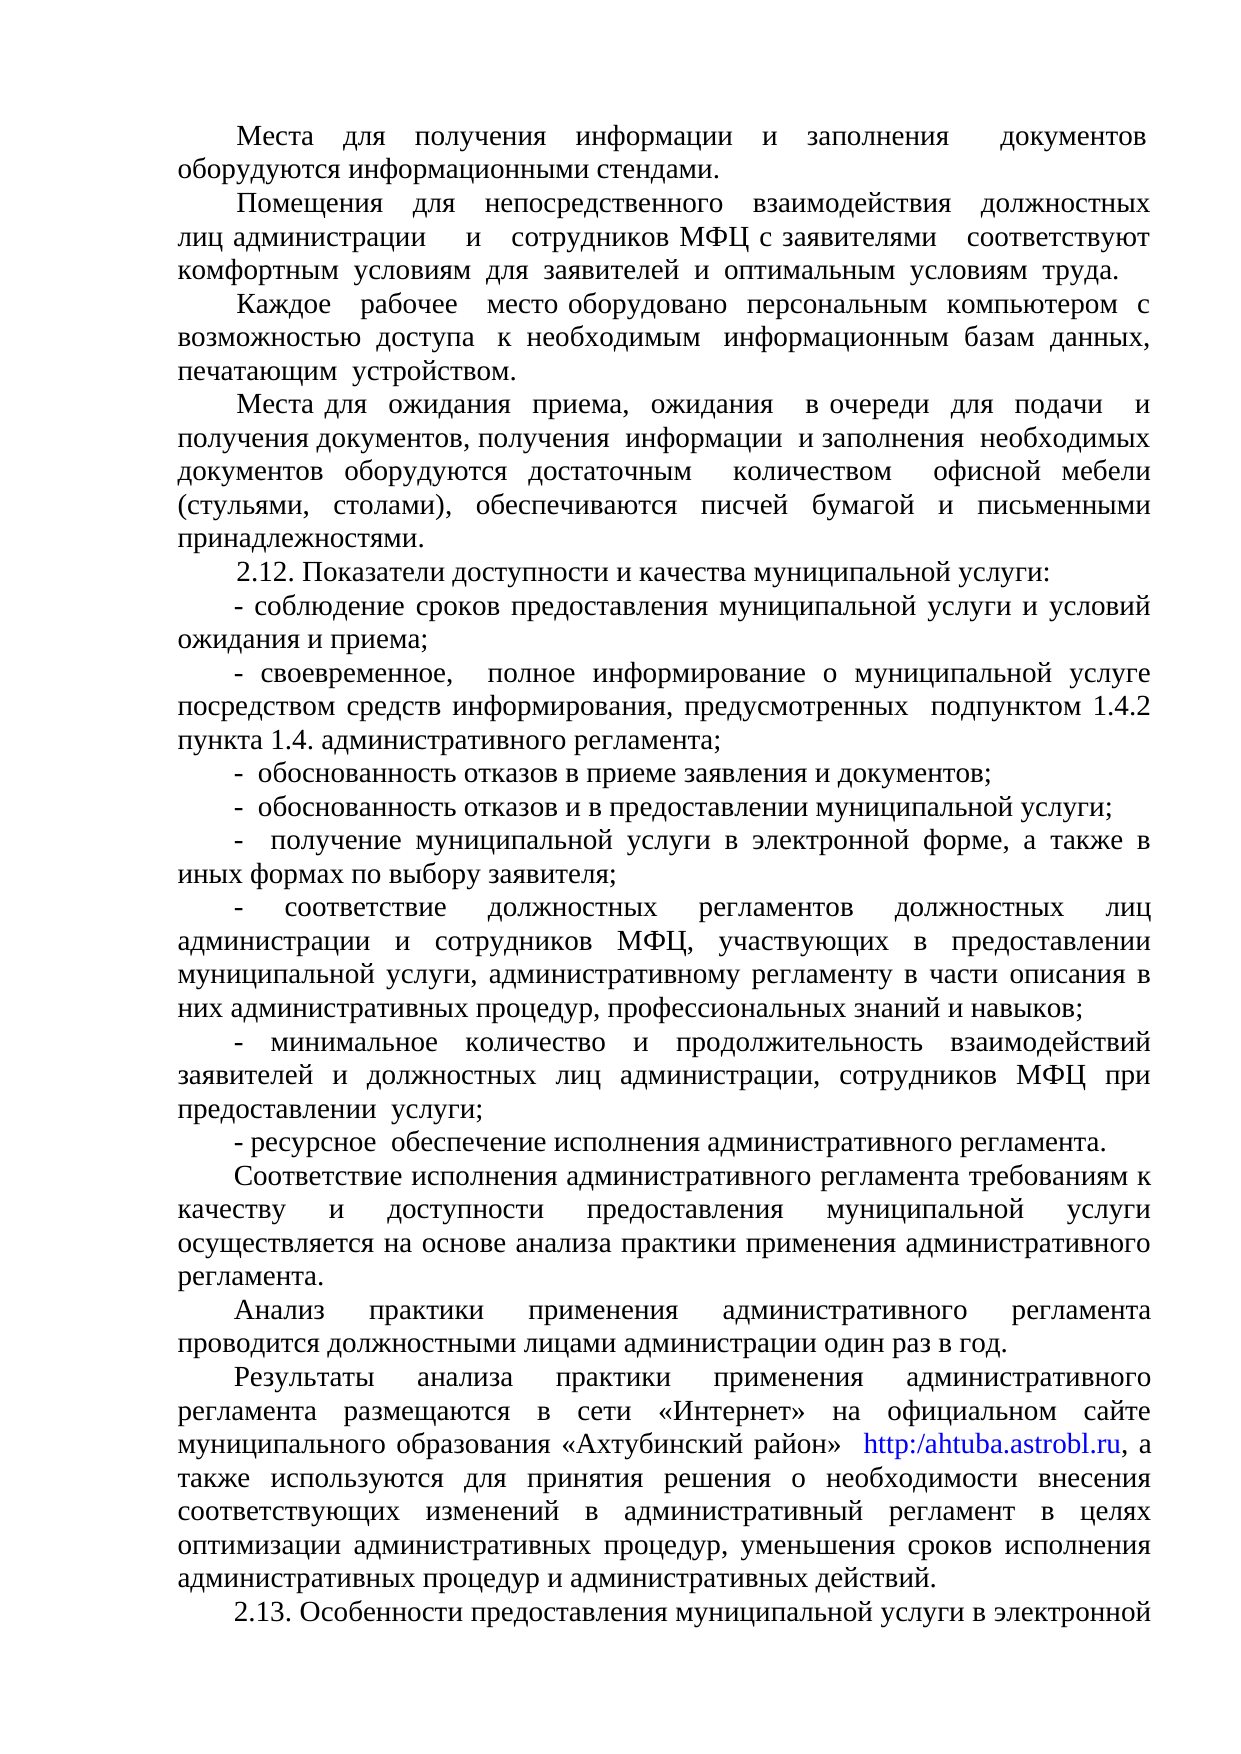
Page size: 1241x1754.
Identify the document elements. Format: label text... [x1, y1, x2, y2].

text Соответствие исполнения административного регламента требованиям к качеству и доступности предоставления муниципальной услуги осуществляется на основе анализа практики применения административного регламента. [177, 1158, 1152, 1292]
text - соблюдение сроков предоставления муниципальной услуги и условий ожидания и приема; [177, 588, 1152, 655]
text Результаты анализа практики применения административного регламента размещаются в сети «Интернет» на официальном сайте муниципального образования «Ахтубинский район» http:/ahtuba.astrobl.ru, а также используются для принятия решения о необходимости внесения соответствующих изменений в административный регламент в целях оптимизации административных процедур, уменьшения сроков исполнения административных процедур и административных действий. [177, 1359, 1152, 1594]
text - минимальное количество и продолжительность взаимодействий заявителей и должностных лиц администрации, сотрудников МФЦ при предоставлении услуги; [177, 1024, 1152, 1124]
text - получение муниципальной услуги в электронной форме, а также в иных формах по выбору заявителя; [177, 822, 1152, 889]
text - обоснованность отказов в приеме заявления и документов; [177, 755, 1152, 789]
text - обоснованность отказов и в предоставлении муниципальной услуги; [177, 789, 1152, 822]
text Анализ практики применения административного регламента проводится должностными лицами администрации один раз в год. [177, 1292, 1152, 1359]
text Места для получения информации и заполнения документов оборудуются информационными стендами. [177, 118, 1152, 185]
text 2.12. Показатели доступности и качества муниципальной услуги: [177, 554, 1152, 588]
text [177, 1594, 1152, 1627]
text - своевременное, полное информирование о муниципальной услуге посредством средств информирования, предусмотренных подпунктом 1.4.2 пункта 1.4. административного регламента; [177, 655, 1152, 755]
text Помещения для непосредственного взаимодействия должностных лиц администрации и сотрудников МФЦ с заявителями соответствуют комфортным условиям для заявителей и оптимальным условиям труда. [177, 185, 1152, 286]
text Места для ожидания приема, ожидания в очереди для подачи и получения документов, получения информации и заполнения необходимых документов оборудуются достаточным количеством офисной мебели (стульями, столами), обеспечиваются писчей бумагой и письменными принадлежностями. [177, 386, 1152, 554]
text Каждое рабочее место оборудовано персональным компьютером с возможностью доступа к необходимым информационным базам данных, печатающим устройством. [177, 286, 1152, 386]
text - соответствие должностных регламентов должностных лиц администрации и сотрудников МФЦ, участвующих в предоставлении муниципальной услуги, административному регламенту в части описания в них административных процедур, профессиональных знаний и навыков; [177, 889, 1152, 1024]
text - ресурсное обеспечение исполнения административного регламента. [177, 1124, 1152, 1158]
